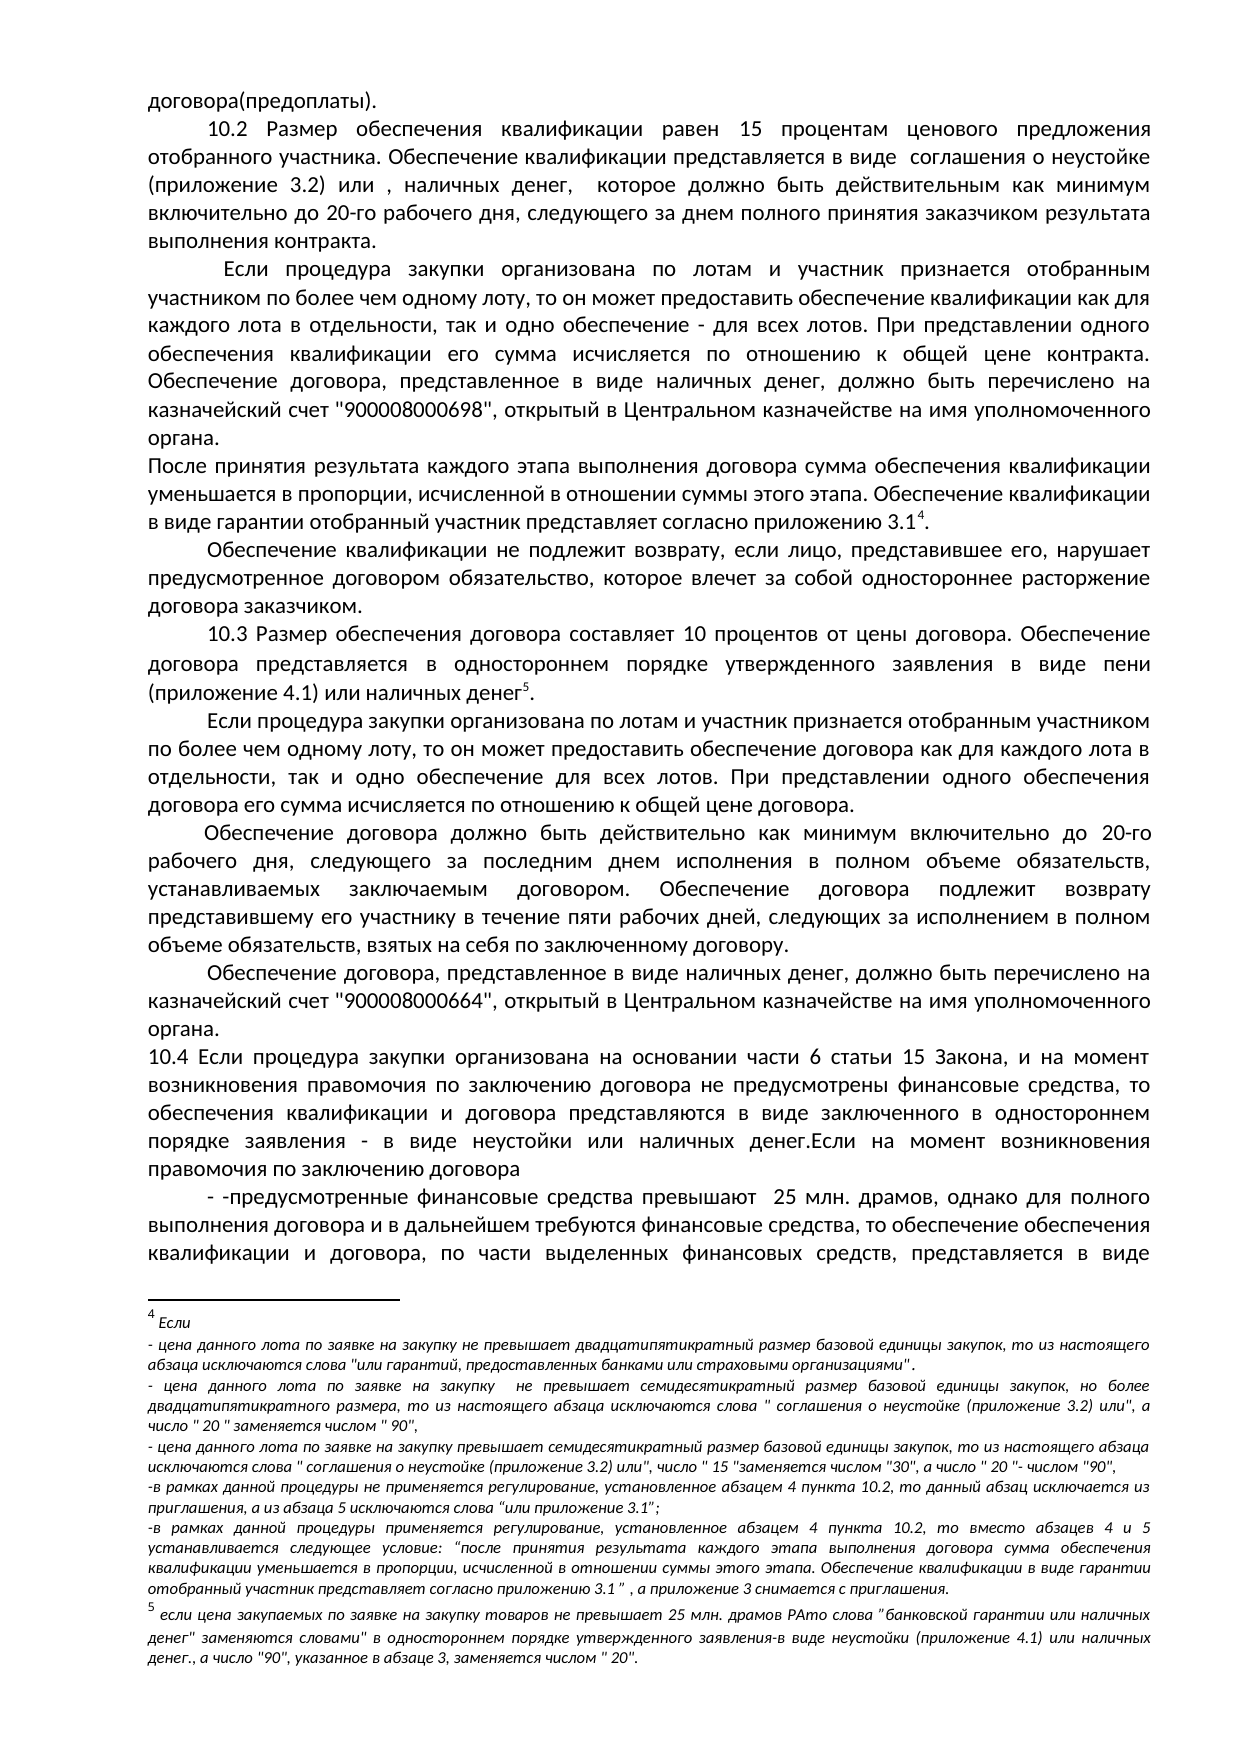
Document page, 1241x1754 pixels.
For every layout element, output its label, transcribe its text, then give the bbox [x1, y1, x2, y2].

text Обеспечение квалификации не подлежит возврату, если лицо, представившее его, нарушает предусмотренное договором обязательство, которое влечет за собой одностороннее расторжение договора заказчиком. [148, 535, 1152, 619]
text Если процедура закупки организована по лотам и участник признается отобранным участником по более чем одному лоту, то он может предоставить обеспечение договора как для каждого лота в отдельности, так и одно обеспечение для всех лотов. При представлении одного обеспечения договора его сумма исчисляется по отношению к общей цене договора. [148, 706, 1152, 818]
text Обеспечение договора должно быть действительно как минимум включительно до 20-го рабочего дня, следующего за последним днем исполнения в полном объеме обязательств, устанавливаемых заключаемым договором. Обеспечение договора подлежит возврату представившему его участнику в течение пяти рабочих дней, следующих за исполнением в полном объеме обязательств, взятых на себя по заключенному договору. [148, 818, 1152, 958]
text 10.4 Если процедура закупки организована на основании части 6 статьи 15 Закона, и на момент возникновения правомочия по заключению договора не предусмотрены финансовые средства, то обеспечения квалификации и договора представляются в виде заключенного в одностороннем порядке заявления - в виде неустойки или наличных денег.Если на момент возникновения правомочия по заключению договора [148, 1042, 1152, 1182]
text 10.2 Размер обеспечения квалификации равен 15 процентам ценового предложения отобранного участника. Обеспечение квалификации представляется в виде соглашения о неустойке (приложение 3.2) или , наличных денег, которое должно быть действительным как минимум включительно до 20-го рабочего дня, следующего за днем полного принятия заказчиком результата выполнения контракта. [148, 114, 1152, 254]
text Если процедура закупки организована по лотам и участник признается отобранным участником по более чем одному лоту, то он может предоставить обеспечение квалификации как для каждого лота в отдельности, так и одно обеспечение - для всех лотов. При представлении одного обеспечения квалификации его сумма исчисляется по отношению к общей цене контракта. Обеспечение договора, представленное в виде наличных денег, должно быть перечислено на казначейский счет "900008000698", открытый в Центральном казначействе на имя уполномоченного органа. [148, 254, 1152, 451]
text 10.3 Размер обеспечения договора составляет 10 процентов от цены договора. Обеспечение договора представляется в одностороннем порядке утвержденного заявления в виде пени (приложение 4.1) или наличных денег. [148, 619, 1152, 706]
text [148, 1182, 1152, 1267]
text Обеспечение договора, представленное в виде наличных денег, должно быть перечислено на казначейский счет "900008000664", открытый в Центральном казначействе на имя уполномоченного органа. [148, 958, 1152, 1042]
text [148, 86, 1152, 114]
text После принятия результата каждого этапа выполнения договора сумма обеспечения квалификации уменьшается в пропорции, исчисленной в отношении суммы этого этапа. Обеспечение квалификации в виде гарантии отобранный участник представляет согласно приложению 3.1. [148, 451, 1152, 535]
